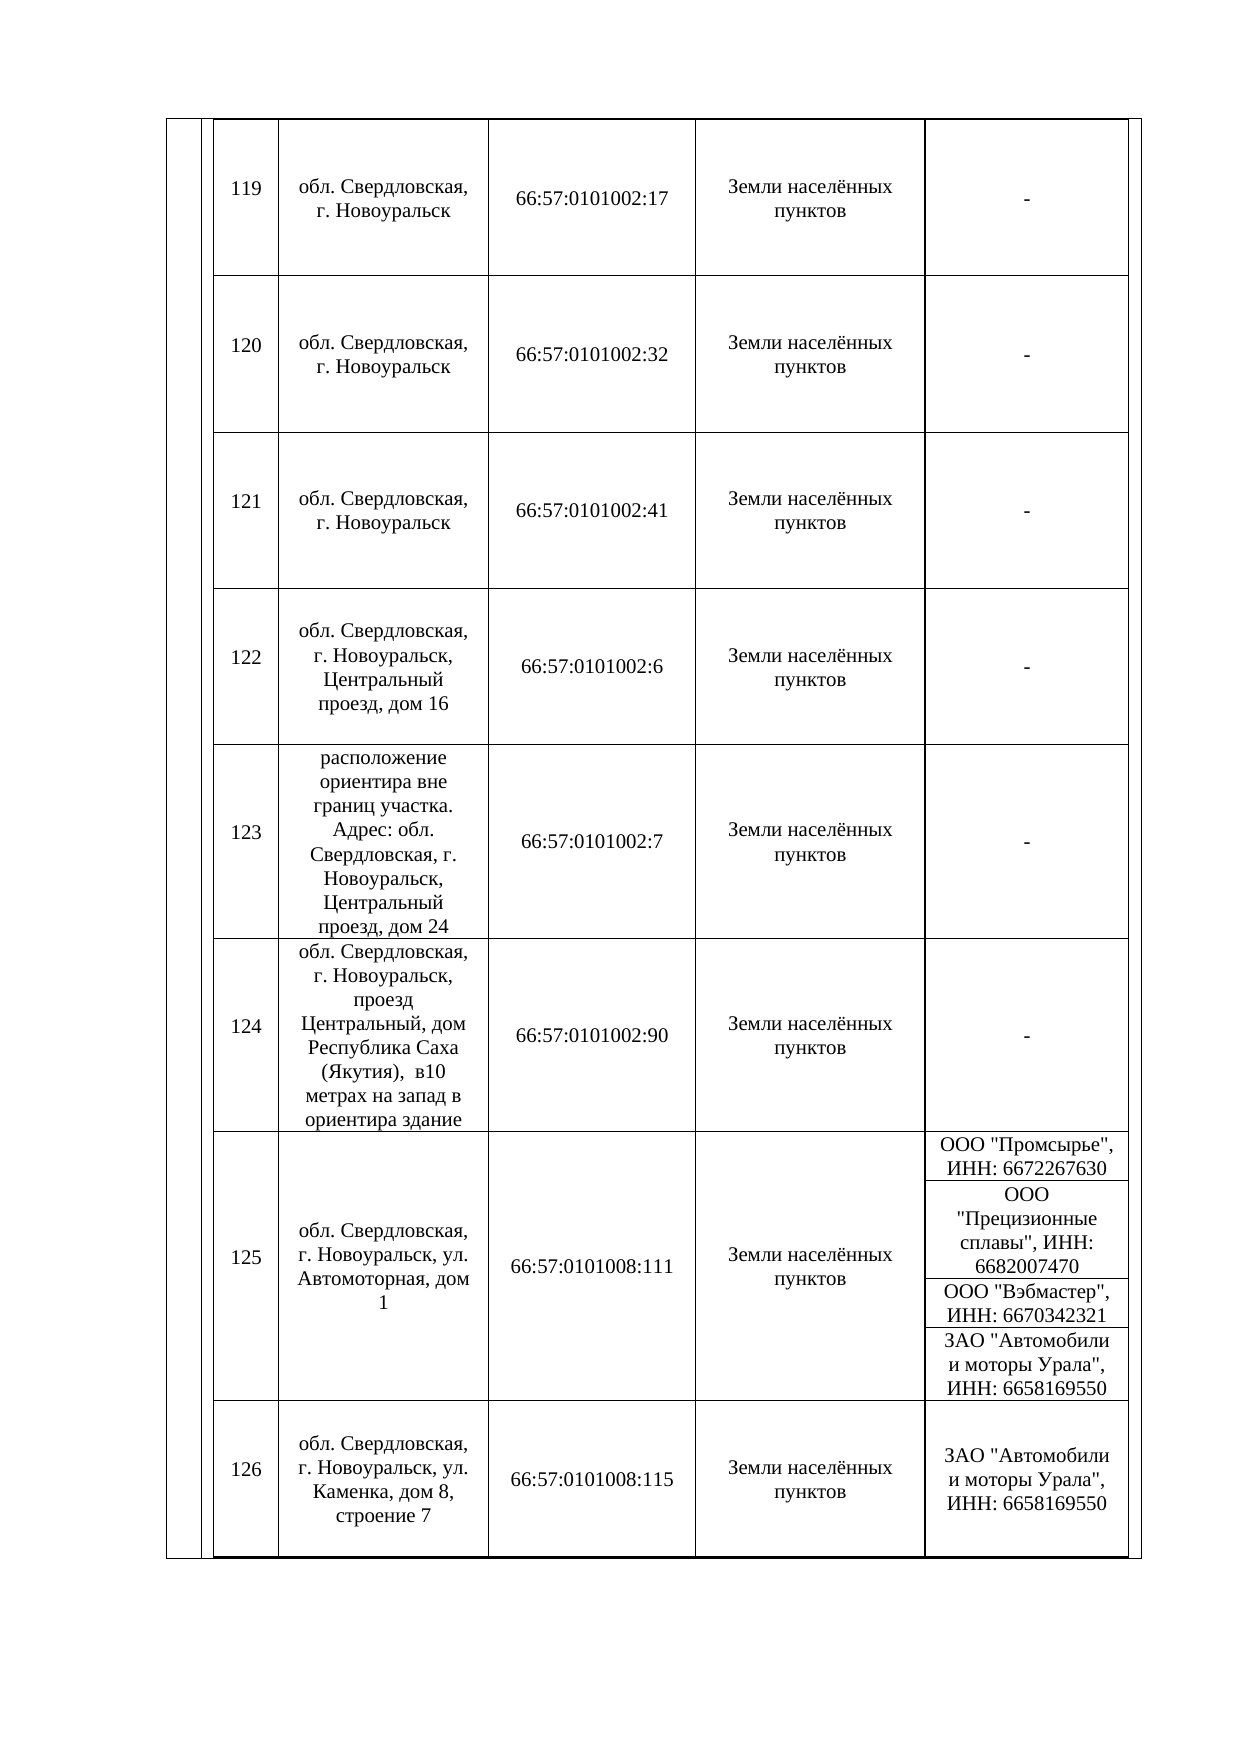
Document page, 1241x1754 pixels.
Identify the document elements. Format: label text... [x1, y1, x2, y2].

table_cell [489, 1401, 695, 1556]
table_cell [696, 1401, 924, 1556]
table_cell [696, 433, 924, 588]
table_cell [1129, 119, 1141, 1557]
table_cell [696, 120, 924, 275]
table_cell [489, 1132, 695, 1400]
table_cell [926, 1181, 1128, 1278]
table_cell [696, 939, 924, 1131]
table_cell [214, 589, 278, 744]
table_cell [279, 276, 488, 432]
table_cell [214, 1401, 278, 1556]
table_cell [214, 1132, 278, 1400]
table_cell [696, 1132, 924, 1400]
table_cell [279, 939, 488, 1131]
table_cell [214, 120, 278, 275]
table_cell [279, 1132, 488, 1400]
table_cell [926, 276, 1128, 432]
table_cell [696, 589, 924, 744]
table_cell [926, 1328, 1128, 1400]
table_cell [214, 745, 278, 938]
table_cell [279, 589, 488, 744]
table_cell [696, 276, 924, 432]
table_cell [696, 745, 924, 938]
table_cell [279, 745, 488, 938]
table_cell [202, 119, 213, 1557]
table_cell [279, 1401, 488, 1556]
table_cell [489, 939, 695, 1131]
table_cell [926, 433, 1128, 588]
table_cell [214, 939, 278, 1131]
table_cell [926, 1279, 1128, 1327]
table_cell [489, 745, 695, 938]
table_cell [926, 589, 1128, 744]
table_cell [926, 745, 1128, 938]
table_cell [489, 589, 695, 744]
table_cell [926, 120, 1128, 275]
table_cell 3 [167, 119, 201, 1557]
table_cell [279, 120, 488, 275]
table_cell [279, 433, 488, 588]
table_cell [926, 939, 1128, 1131]
table_cell [489, 120, 695, 275]
table_cell [214, 276, 278, 432]
table_cell [489, 433, 695, 588]
table_cell [926, 1132, 1128, 1180]
table_cell [489, 276, 695, 432]
table_cell [214, 433, 278, 588]
table_cell [926, 1401, 1128, 1556]
